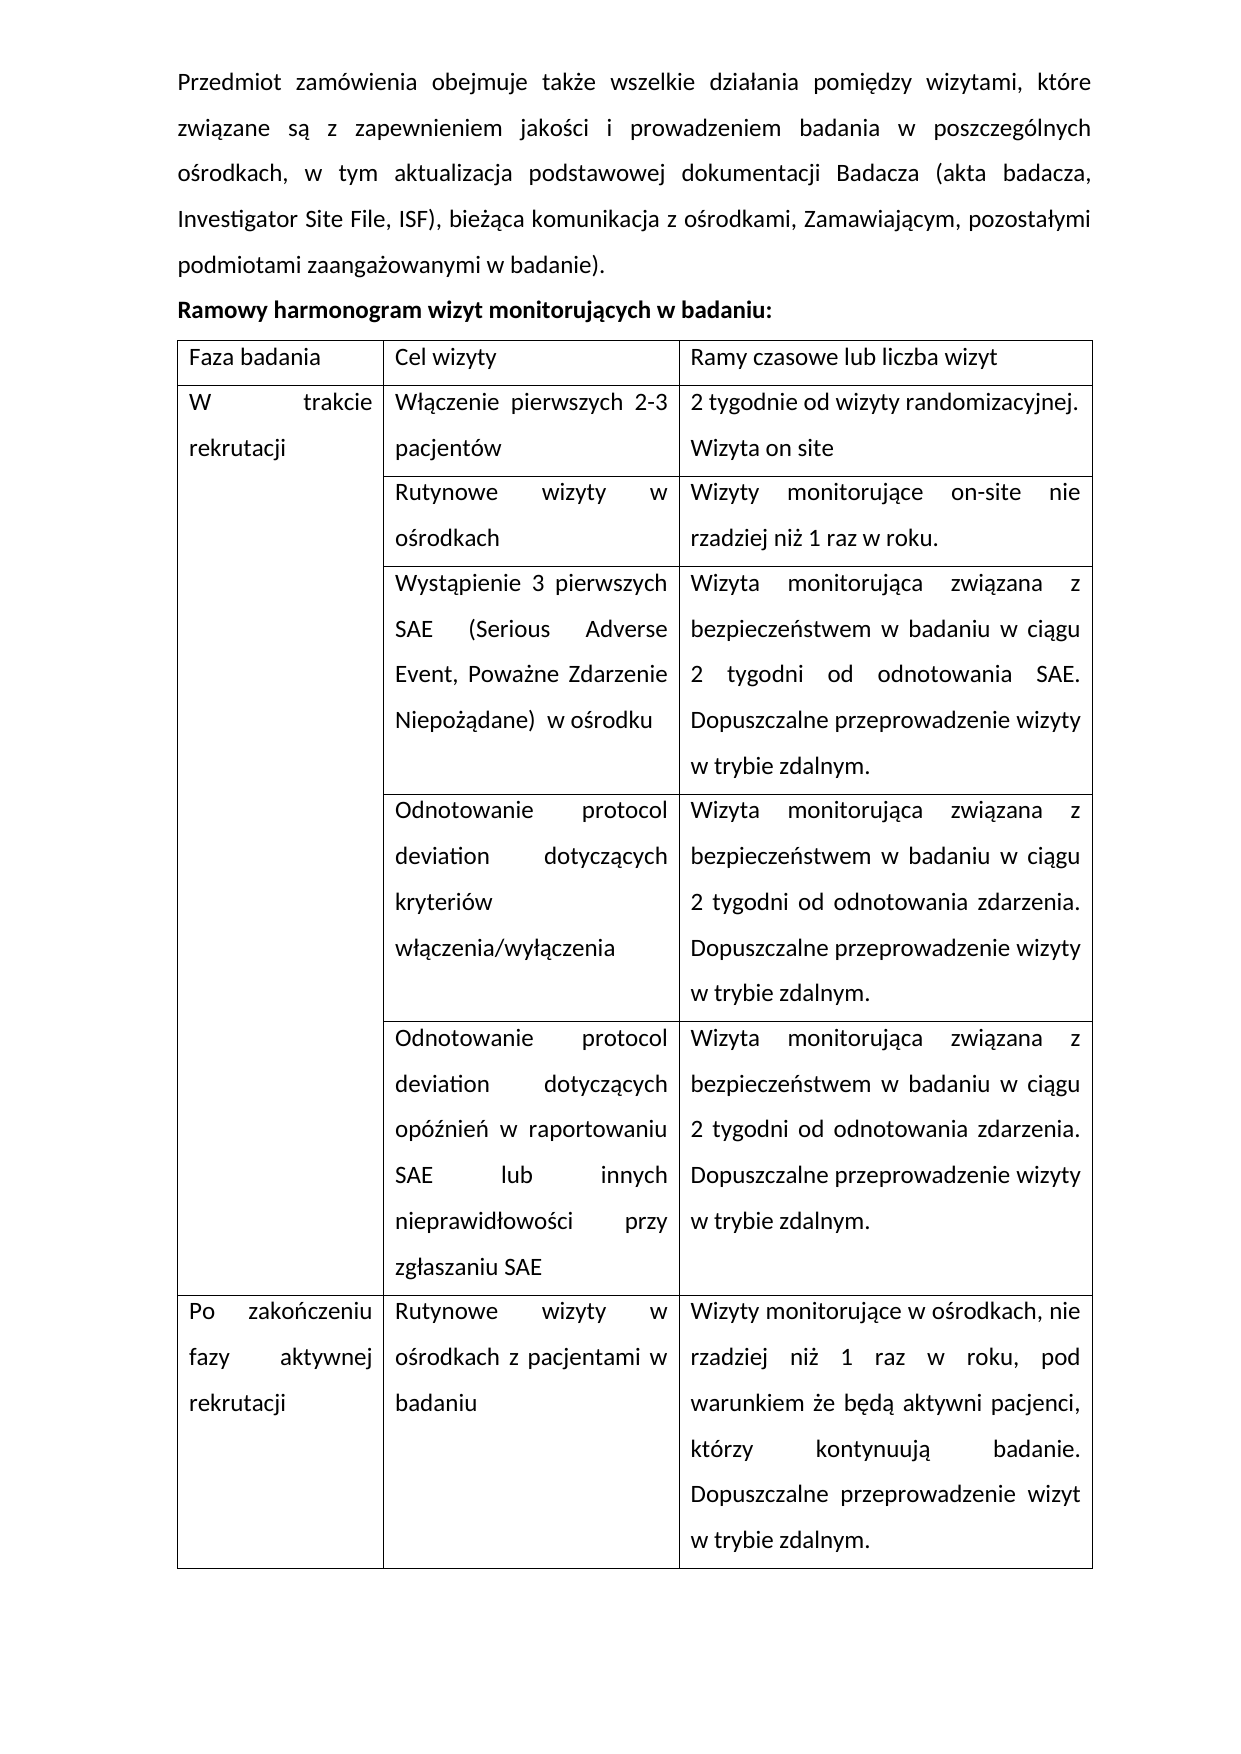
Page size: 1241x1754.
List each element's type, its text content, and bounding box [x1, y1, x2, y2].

table_cell Rutynowe wizyty w ośrodkach z pacjentami w badaniu [384, 1296, 679, 1568]
table_cell Odnotowanie protocol deviation dotyczących opóźnień w raportowaniu SAE lub innych nieprawidłowości przy zgłaszaniu SAE [384, 1022, 679, 1294]
table_header Ramy czasowe lub liczba wizyt [680, 341, 1092, 385]
table_cell Rutynowe wizyty w ośrodkach [384, 477, 679, 566]
table_cell Wizyta monitorująca związana z bezpieczeństwem w badaniu w ciągu 2 tygodni od odnotowania SAE. Dopuszczalne przeprowadzenie wizyty w trybie zdalnym. [680, 567, 1092, 793]
table_header Faza badania [178, 341, 383, 385]
table_cell Wizyty monitorujące w ośrodkach, nie rzadziej niż 1 raz w roku, pod warunkiem że będą aktywni pacjenci, którzy kontynuują badanie. Dopuszczalne przeprowadzenie wizyt w trybie zdalnym. [680, 1296, 1092, 1568]
text Przedmiot zamówienia obejmuje także wszelkie działania pomiędzy wizytami, które związane są z zapewnieniem jakości i prowadzeniem badania w poszczególnych ośrodkach, w tym aktualizacja podstawowej dokumentacji Badacza (akta badacza, Investigator Site File, ISF), bieżąca komunikacja z ośrodkami, Zamawiającym, pozostałymi podmiotami zaangażowanymi w badanie). [177, 66, 1093, 279]
table_cell Włączenie pierwszych 2-3 pacjentów [384, 386, 679, 476]
table_cell Po zakończeniu fazy aktywnej rekrutacji [178, 1296, 383, 1568]
table_cell W trakcie rekrutacji [178, 386, 383, 1294]
table_cell Wizyty monitorujące on-site nie rzadziej niż 1 raz w roku. [680, 477, 1092, 566]
table_cell Odnotowanie protocol deviation dotyczących kryteriów włączenia/wyłączenia [384, 795, 679, 1021]
text Ramowy harmonogram wizyt monitorujących w badaniu: [177, 295, 1093, 325]
table_cell Wizyta monitorująca związana z bezpieczeństwem w badaniu w ciągu 2 tygodni od odnotowania zdarzenia. Dopuszczalne przeprowadzenie wizyty w trybie zdalnym. [680, 1022, 1092, 1294]
table_cell 2 tygodnie od wizyty randomizacyjnej. Wizyta on site [680, 386, 1092, 476]
table_cell Wizyta monitorująca związana z bezpieczeństwem w badaniu w ciągu 2 tygodni od odnotowania zdarzenia. Dopuszczalne przeprowadzenie wizyty w trybie zdalnym. [680, 795, 1092, 1021]
table_cell Wystąpienie 3 pierwszych SAE (Serious Adverse Event, Poważne Zdarzenie Niepożądane) w ośrodku [384, 567, 679, 793]
table_header Cel wizyty [384, 341, 679, 385]
